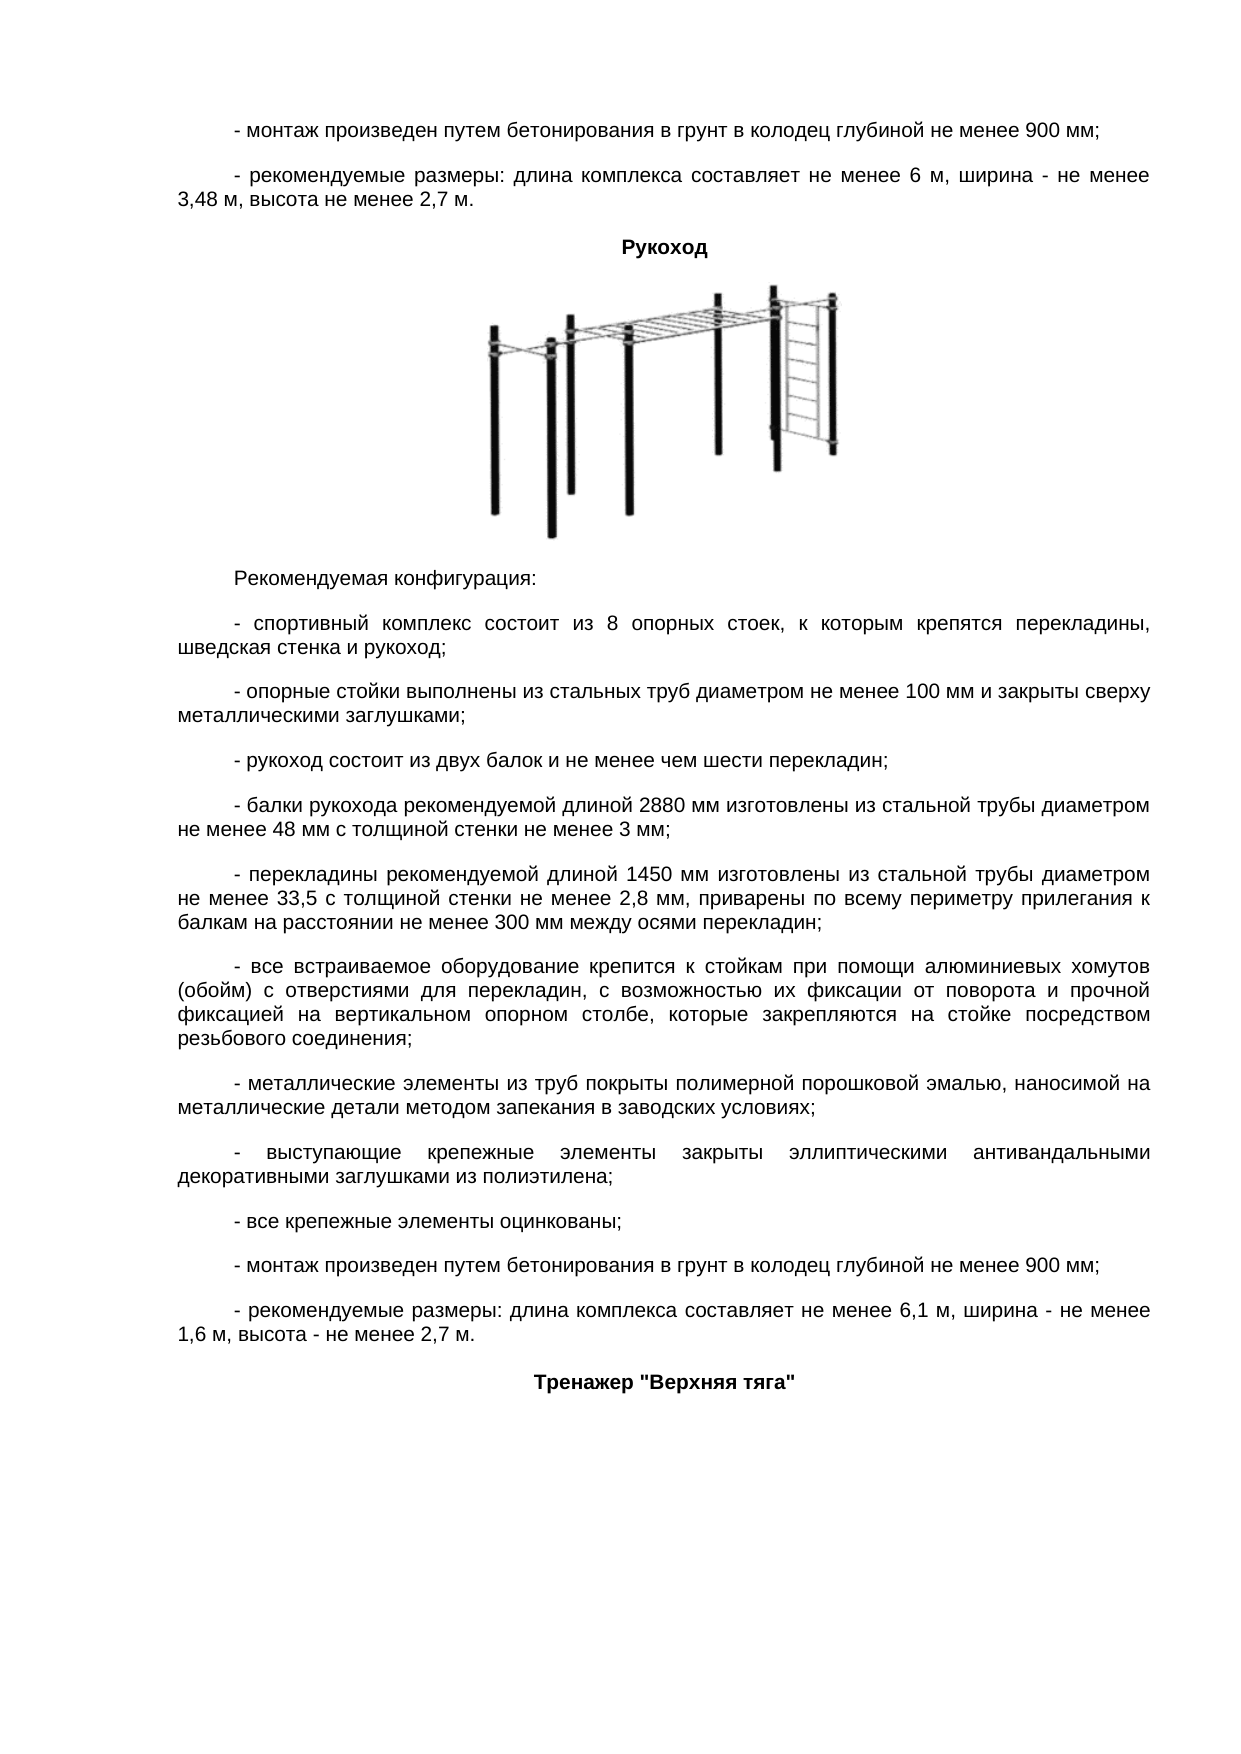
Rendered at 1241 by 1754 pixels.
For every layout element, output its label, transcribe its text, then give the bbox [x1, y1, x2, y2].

title Рукоход [177, 235, 1152, 259]
text - балки рукохода рекомендуемой длиной 2880 мм изготовлены из стальной трубы диаметром не менее 48 мм с толщиной стенки не менее 3 мм; [177, 793, 1152, 841]
text - все встраиваемое оборудование крепится к стойкам при помощи алюминиевых хомутов (обойм) с отверстиями для перекладин, с возможностью их фиксации от поворота и прочной фиксацией на вертикальном опорном столбе, которые закрепляются на стойке посредством резьбового соединения; [177, 954, 1152, 1050]
text Рекомендуемая конфигурация: [177, 566, 1152, 590]
text - перекладины рекомендуемой длиной 1450 мм изготовлены из стальной трубы диаметром не менее 33,5 с толщиной стенки не менее 2,8 мм, приварены по всему периметру прилегания к балкам на расстоянии не менее 300 мм между осями перекладин; [177, 862, 1152, 933]
text - рекомендуемые размеры: длина комплекса составляет не менее 6,1 м, ширина - не менее 1,6 м, высота - не менее 2,7 м. [177, 1298, 1152, 1346]
text - монтаж произведен путем бетонирования в грунт в колодец глубиной не менее 900 мм; [177, 118, 1152, 142]
title Тренажер "Верхняя тяга" [177, 1370, 1152, 1394]
text - металлические элементы из труб покрыты полимерной порошковой эмалью, наносимой на металлические детали методом запекания в заводских условиях; [177, 1071, 1152, 1119]
picture [486, 282, 842, 542]
text - монтаж произведен путем бетонирования в грунт в колодец глубиной не менее 900 мм; [177, 1253, 1152, 1277]
text - все крепежные элементы оцинкованы; [177, 1208, 1152, 1232]
text - рукоход состоит из двух балок и не менее чем шести перекладин; [177, 748, 1152, 772]
text - выступающие крепежные элементы закрыты эллиптическими антивандальными декоративными заглушками из полиэтилена; [177, 1140, 1152, 1188]
text - спортивный комплекс состоит из 8 опорных стоек, к которым крепятся перекладины, шведская стенка и рукоход; [177, 611, 1152, 658]
text - рекомендуемые размеры: длина комплекса составляет не менее 6 м, ширина - не менее 3,48 м, высота не менее 2,7 м. [177, 163, 1152, 211]
text - опорные стойки выполнены из стальных труб диаметром не менее 100 мм и закрыты сверху металлическими заглушками; [177, 679, 1152, 727]
